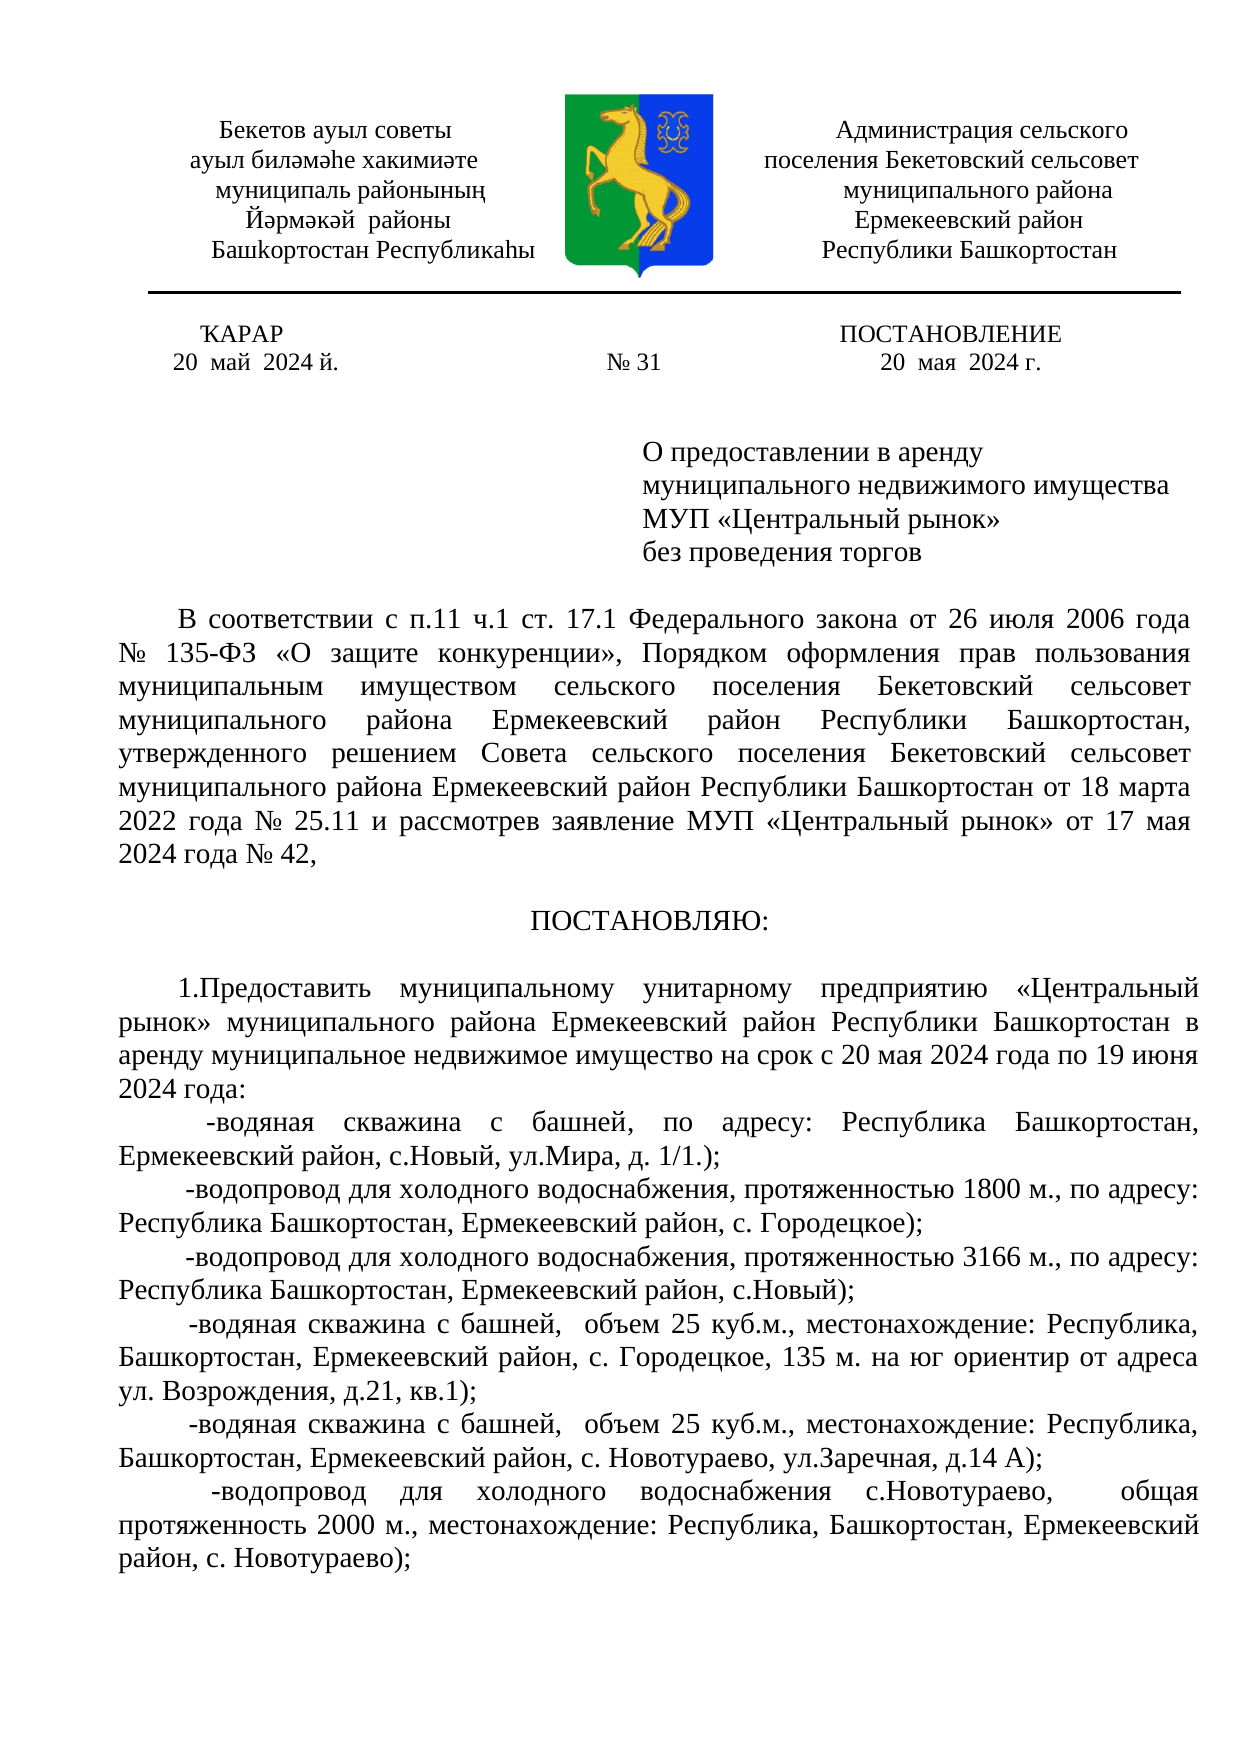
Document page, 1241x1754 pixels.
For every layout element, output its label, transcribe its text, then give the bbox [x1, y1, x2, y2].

text муниципаль районының муниципального района [148, 174, 558, 204]
text без проведения торгов [606, 534, 1192, 568]
text муниципаль районының муниципального района [717, 174, 1181, 204]
text 1.Предоставить муниципальному унитарному предприятию «Центральный рынок» муниципального района Ермекеевский район Республики Башкортостан в аренду муниципальное недвижимое имущество на срок с 20 мая 2024 года по 19 июня 2024 года: [118, 970, 1200, 1104]
text О предоставлении в аренду [606, 434, 1192, 467]
text ПОСТАНОВЛЯЮ: [118, 903, 1182, 937]
text Башkортостан Республиĸаhы Республики Башкортостан [717, 234, 1181, 264]
text -водяная скважина с башней, объем 25 куб.м., местонахождение: Республика, Башкортостан, Ермекеевский район, с. Городецкое, 135 м. на юг ориентир от адреса ул. Возрождения, д.21, кв.1); [118, 1306, 1200, 1406]
text ауыл билəмəhе хакимиәте поселения Бекетовский сельсовет [717, 144, 1181, 174]
text -водяная скважина с башней, объем 25 куб.м., местонахождение: Республика, Башкортостан, Ермекеевский район, с. Новотураево, ул.Заречная, д.14 А); [118, 1406, 1200, 1473]
text Бекетов ауыл советы Администрация сельского [148, 114, 558, 144]
text Йəрмəĸəй районы Ермекеевский район [148, 204, 558, 234]
picture [558, 90, 717, 278]
text Башkортостан Республиĸаhы Республики Башкортостан [148, 234, 558, 264]
text -водопровод для холодного водоснабжения, протяженностью 1800 м., по адресу: Республика Башкортостан, Ермекеевский район, с. Городецкое); [118, 1172, 1200, 1239]
text Бекетов ауыл советы Администрация сельского [717, 114, 1181, 144]
text -водопровод для холодного водоснабжения, протяженностью 3166 м., по адресу: Республика Башкортостан, Ермекеевский район, с.Новый); [118, 1239, 1200, 1306]
text -водяная скважина с башней, по адресу: Республика Башкортостан, Ермекеевский район, с.Новый, ул.Мира, д. 1/1.); [118, 1104, 1200, 1172]
text -водопровод для холодного водоснабжения с.Новотураево, общая протяженность 2000 м., местонахождение: Республика, Башкортостан, Ермекеевский район, с. Новотураево); [118, 1473, 1200, 1574]
text ҠАРАР ПОСТАНОВЛЕНИЕ [43, 319, 1181, 347]
text муниципального недвижимого имущества [606, 467, 1185, 501]
text 20 май 2024 й. № 31 20 мая 2024 г. [35, 347, 1181, 376]
text В соответствии с п.11 ч.1 ст. 17.1 Федерального закона от 26 июля 2006 года № 135-ФЗ «О защите конкуренции», Порядком оформления прав пользования муниципальным имуществом сельского поселения Бекетовский сельсовет муниципального района Ермекеевский район Республики Башкортостан, утвержденного решением Совета сельского поселения Бекетовский сельсовет муниципального района Ермекеевский район Республики Башкортостан от 18 марта 2022 года № 25.11 и рассмотрев заявление МУП «Центральный рынок» от 17 мая 2024 года № 42, [118, 601, 1192, 870]
text ауыл билəмəhе хакимиәте поселения Бекетовский сельсовет [148, 144, 558, 174]
text МУП «Центральный рынок» [606, 501, 1185, 534]
text Йəрмəĸəй районы Ермекеевский район [717, 204, 1181, 234]
